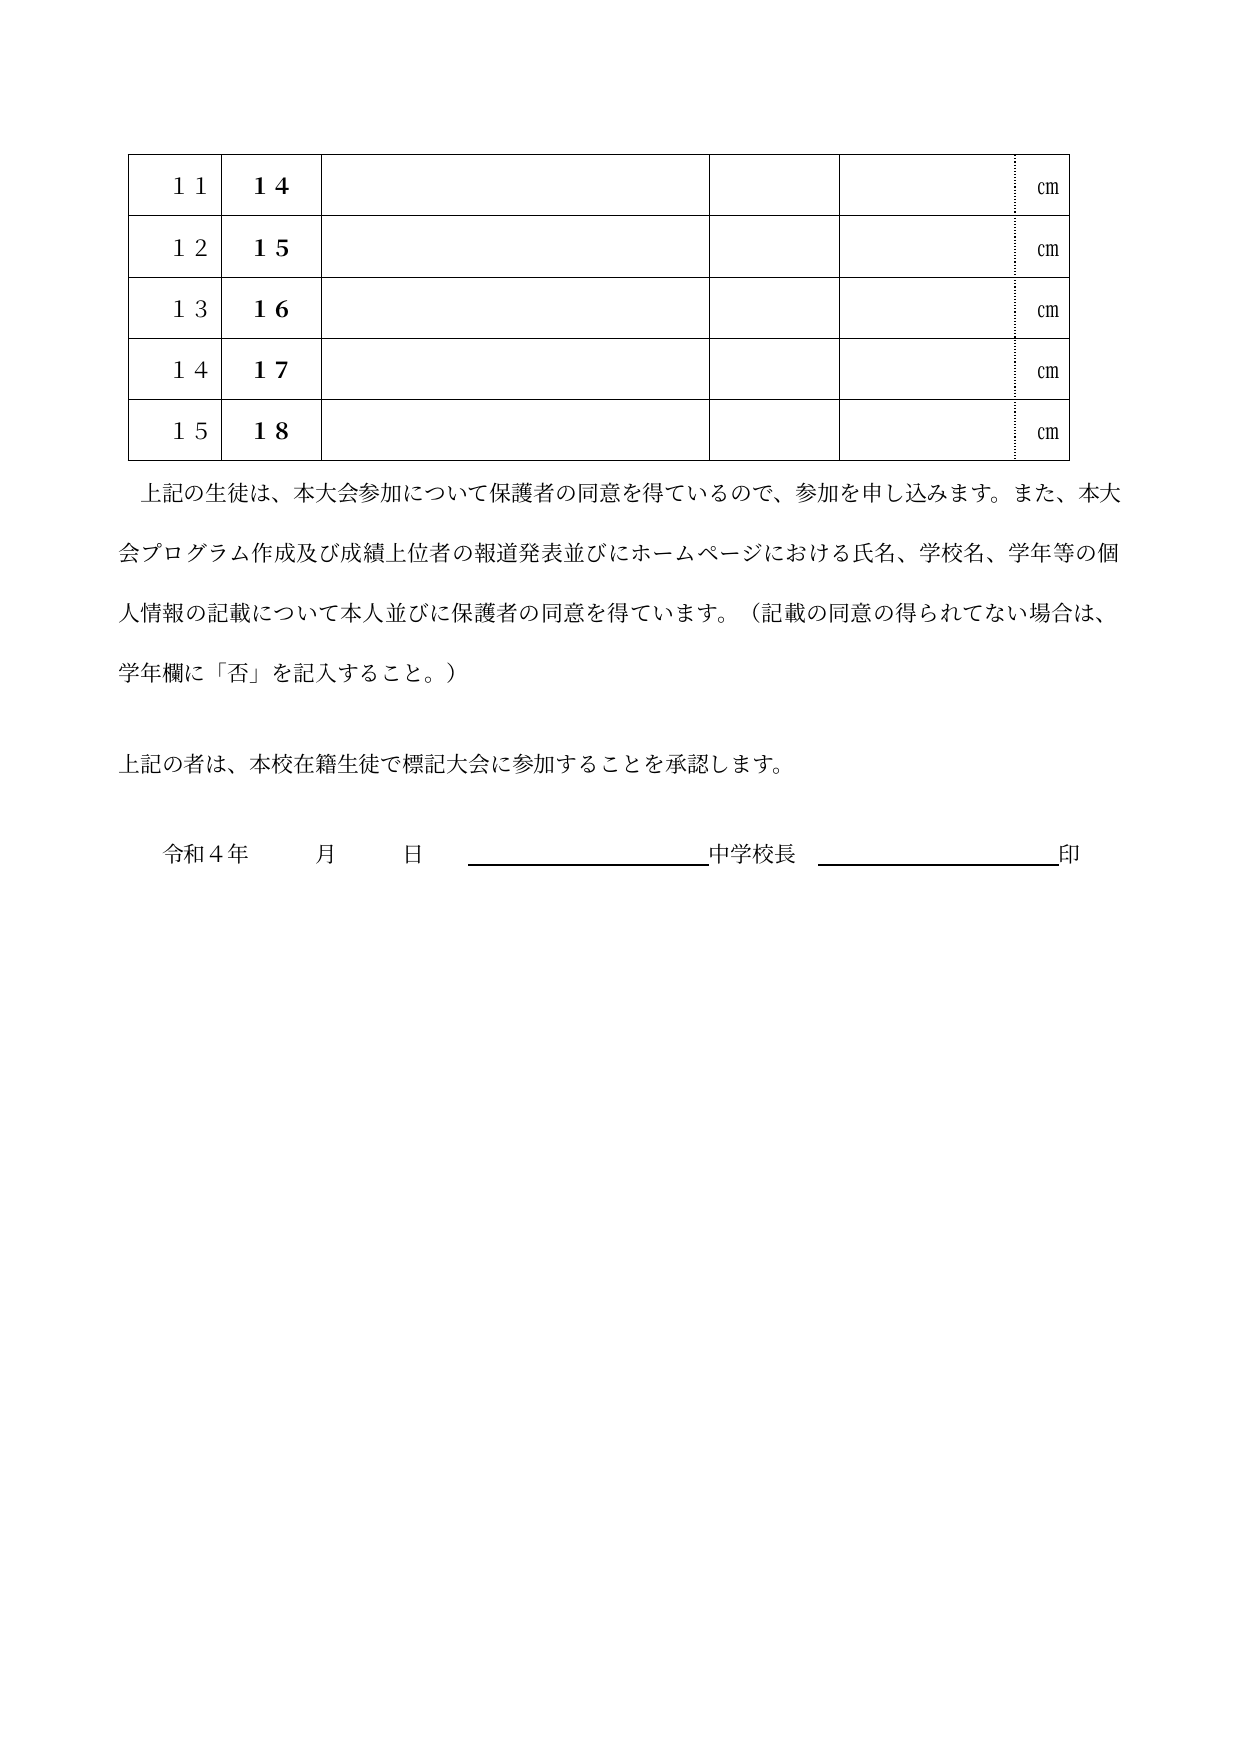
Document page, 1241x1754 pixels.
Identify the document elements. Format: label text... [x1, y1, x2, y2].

table_cell ㎝ [1015, 216, 1069, 277]
table_cell １３ [129, 278, 221, 338]
table_cell １７ [222, 339, 321, 399]
table_cell [710, 400, 839, 460]
table_cell ㎝ [1015, 155, 1069, 215]
table_cell １５ [129, 400, 221, 460]
text 上記の者は、本校在籍生徒で標記大会に参加することを承認します。 [118, 732, 1122, 793]
table_cell ㎝ [1015, 400, 1069, 460]
table_cell [840, 155, 1015, 215]
table_cell １８ [222, 400, 321, 460]
table_cell １５ [222, 216, 321, 277]
table_cell [840, 339, 1015, 399]
table_cell [322, 278, 709, 338]
text 上記の生徒は、本大会参加について保護者の同意を得ているので、参加を申し込みます。また、本大会プログラム作成及び成績上位者の報道発表並びにホームページにおける氏名、学校名、学年等の個人情報の記載について本人並びに保護者の同意を得ています。（記載の同意の得られてない場合は、学年欄に「否」を記入すること。） [118, 461, 1122, 702]
table_cell １４ [129, 339, 221, 399]
table_cell １６ [222, 278, 321, 338]
table_cell [710, 278, 839, 338]
table_cell [710, 339, 839, 399]
table_cell １４ [222, 155, 321, 215]
table_cell ㎝ [1015, 339, 1069, 399]
table_cell [710, 216, 839, 277]
table_cell １２ [129, 216, 221, 277]
table_cell [322, 339, 709, 399]
table_cell ㎝ [1015, 278, 1069, 338]
table_cell [322, 400, 709, 460]
table_cell １１ [129, 155, 221, 215]
text 令和４年 月 日 中学校長 印 [118, 823, 1122, 883]
table_cell [322, 155, 709, 215]
table_cell [840, 400, 1015, 460]
table_cell [840, 278, 1015, 338]
table_cell [322, 216, 709, 277]
table_cell [840, 216, 1015, 277]
table_cell [710, 155, 839, 215]
